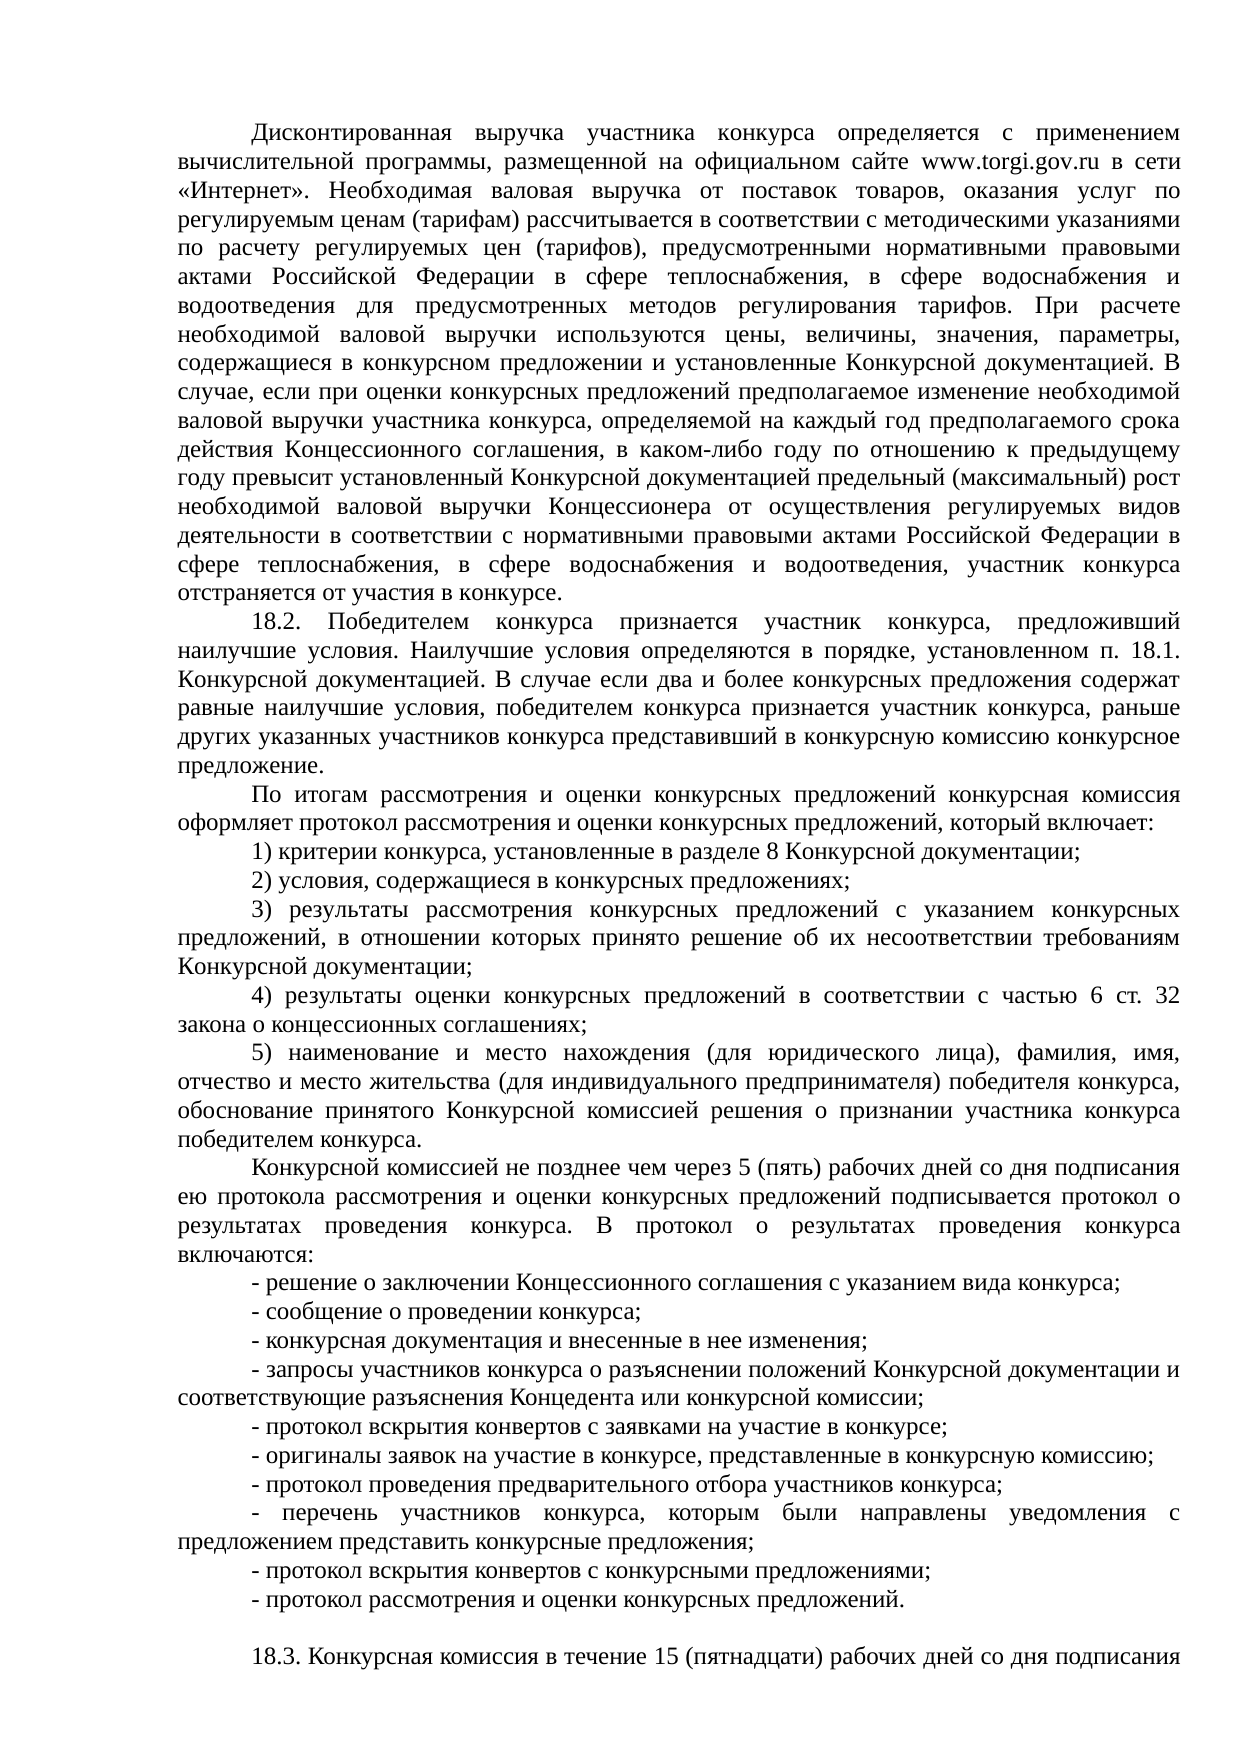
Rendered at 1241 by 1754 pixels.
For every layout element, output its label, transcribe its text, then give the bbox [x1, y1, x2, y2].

text - протокол вскрытия конвертов с конкурсными предложениями; [177, 1555, 1181, 1584]
text - протокол вскрытия конвертов с заявками на участие в конкурсе; [177, 1411, 1181, 1440]
text 18.2. Победителем конкурса признается участник конкурса, предложивший наилучшие условия. Наилучшие условия определяются в порядке, установленном п. 18.1. Конкурсной документацией. В случае если два и более конкурсных предложения содержат равные наилучшие условия, победителем конкурса признается участник конкурса, раньше других указанных участников конкурса представивший в конкурсную комиссию конкурсное предложение. [177, 606, 1181, 779]
text - протокол проведения предварительного отбора участников конкурса; [177, 1469, 1181, 1497]
text 3) результаты рассмотрения конкурсных предложений с указанием конкурсных предложений, в отношении которых принято решение об их несоответствии требованиям Конкурсной документации; [177, 894, 1181, 980]
text По итогам рассмотрения и оценки конкурсных предложений конкурсная комиссия оформляет протокол рассмотрения и оценки конкурсных предложений, который включает: [177, 779, 1181, 836]
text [177, 1641, 1181, 1670]
text 1) критерии конкурса, установленные в разделе 8 Конкурсной документации; [177, 836, 1181, 865]
text - решение о заключении Концессионного соглашения с указанием вида конкурса; [177, 1267, 1181, 1296]
text 2) условия, содержащиеся в конкурсных предложениях; [177, 865, 1181, 894]
text - перечень участников конкурса, которым были направлены уведомления с предложением представить конкурсные предложения; [177, 1497, 1181, 1555]
text - сообщение о проведении конкурса; [177, 1296, 1181, 1325]
text - конкурсная документация и внесенные в нее изменения; [177, 1325, 1181, 1354]
text Конкурсной комиссией не позднее чем через 5 (пять) рабочих дней со дня подписания ею протокола рассмотрения и оценки конкурсных предложений подписывается протокол о результатах проведения конкурса. В протокол о результатах проведения конкурса включаются: [177, 1152, 1181, 1267]
text 5) наименование и место нахождения (для юридического лица), фамилия, имя, отчество и место жительства (для индивидуального предпринимателя) победителя конкурса, обоснование принятого Конкурсной комиссией решения о признании участника конкурса победителем конкурса. [177, 1037, 1181, 1152]
text - оригиналы заявок на участие в конкурсе, представленные в конкурсную комиссию; [177, 1440, 1181, 1469]
text - запросы участников конкурса о разъяснении положений Конкурсной документации и соответствующие разъяснения Концедента или конкурсной комиссии; [177, 1354, 1181, 1411]
text 4) результаты оценки конкурсных предложений в соответствии с частью 6 ст. 32 закона о концессионных соглашениях; [177, 980, 1181, 1037]
text - протокол рассмотрения и оценки конкурсных предложений. [177, 1584, 1181, 1612]
text Дисконтированная выручка участника конкурса определяется с применением вычислительной программы, размещенной на официальном сайте www.torgi.gov.ru в сети «Интернет». Необходимая валовая выручка от поставок товаров, оказания услуг по регулируемым ценам (тарифам) рассчитывается в соответствии с методическими указаниями по расчету регулируемых цен (тарифов), предусмотренными нормативными правовыми актами Российской Федерации в сфере теплоснабжения, в сфере водоснабжения и водоотведения для предусмотренных методов регулирования тарифов. При расчете необходимой валовой выручки используются цены, величины, значения, параметры, содержащиеся в конкурсном предложении и установленные Конкурсной документацией. В случае, если при оценки конкурсных предложений предполагаемое изменение необходимой валовой выручки участника конкурса, определяемой на каждый год предполагаемого срока действия Концессионного соглашения, в каком-либо году по отношению к предыдущему году превысит установленный Конкурсной документацией предельный (максимальный) рост необходимой валовой выручки Концессионера от осуществления регулируемых видов деятельности в соответствии с нормативными правовыми актами Российской Федерации в сфере теплоснабжения, в сфере водоснабжения и водоотведения, участник конкурса отстраняется от участия в конкурсе. [177, 117, 1181, 606]
